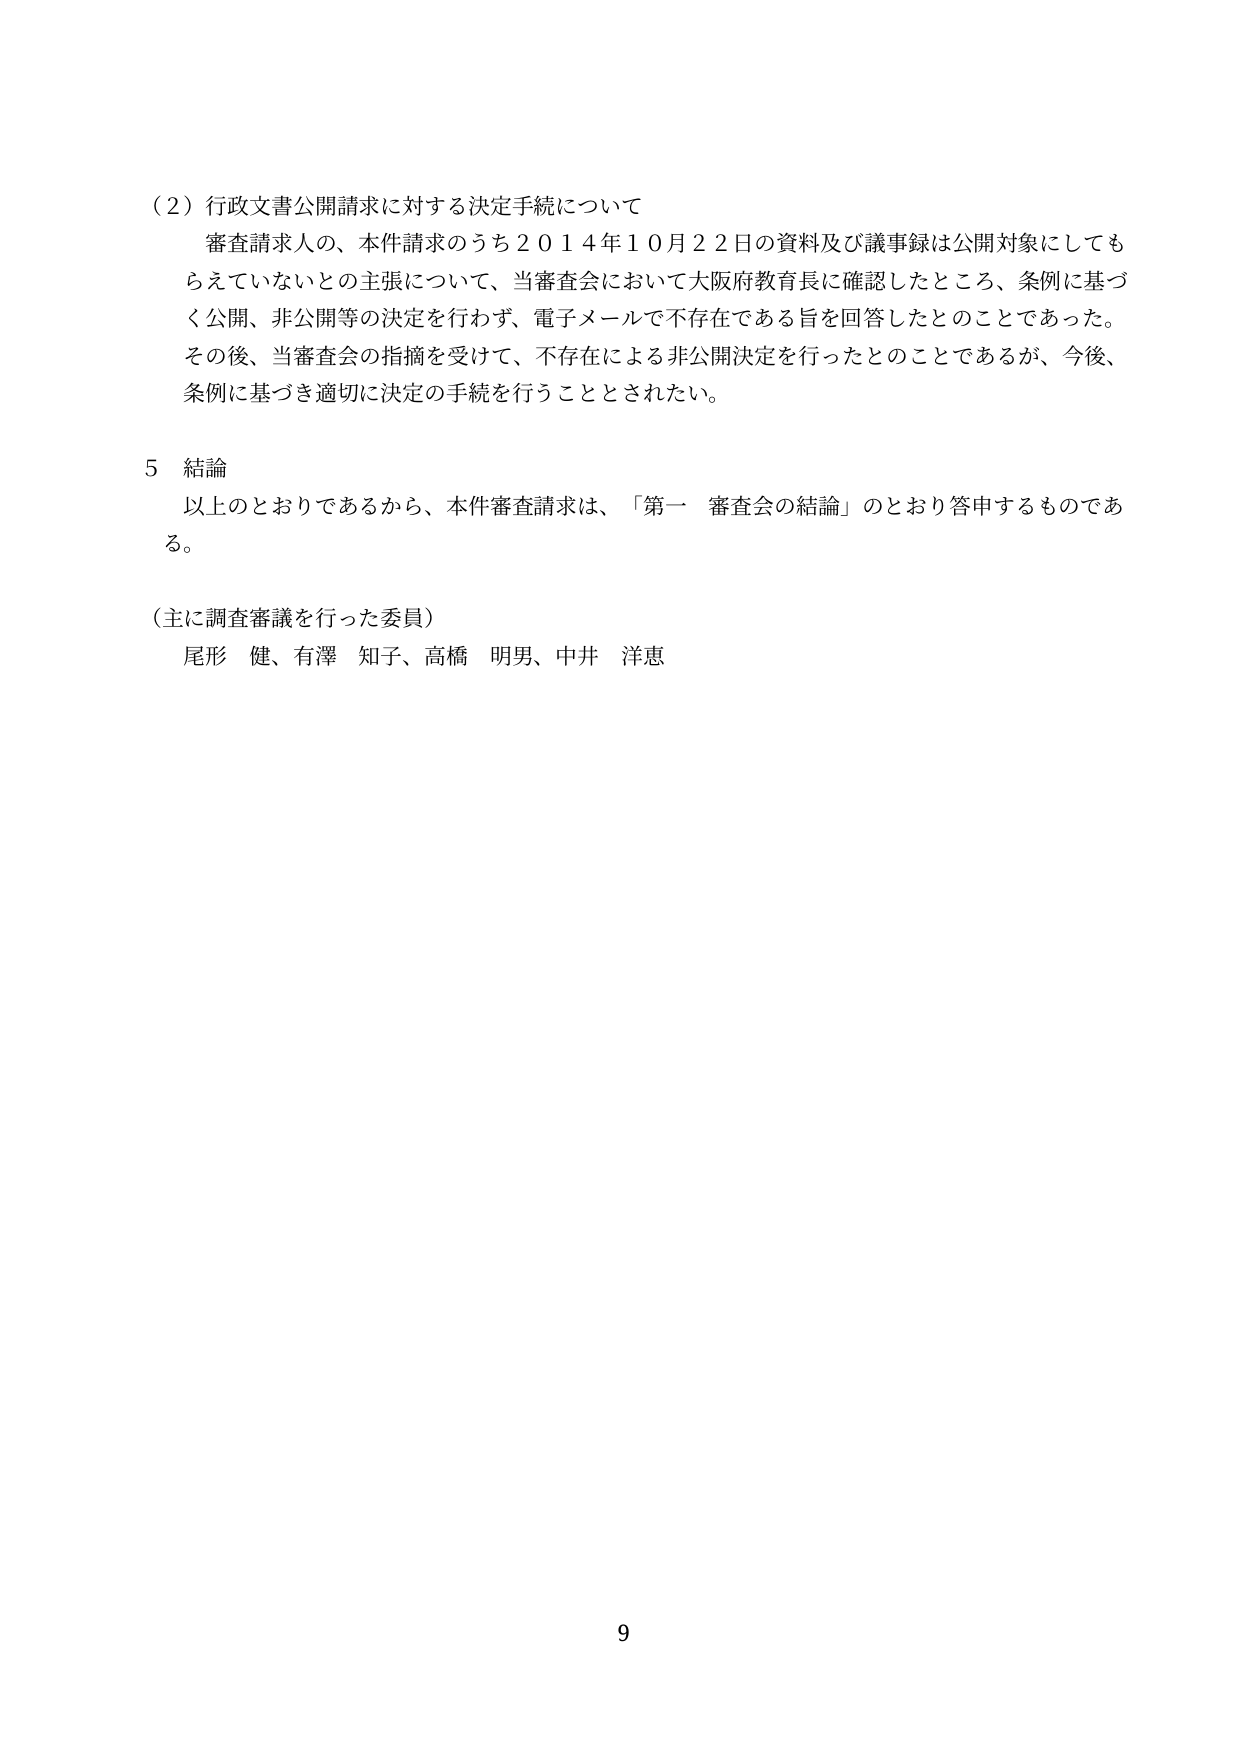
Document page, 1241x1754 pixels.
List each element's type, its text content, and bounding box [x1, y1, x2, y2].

text （主に調査審議を行った委員） [140, 599, 1128, 636]
text 以上のとおりであるから、本件審査請求は、「第一 審査会の結論」のとおり答申するものである。 [140, 486, 1128, 561]
text 尾形 健、有澤 知子、高橋 明男、中井 洋恵 [140, 636, 1128, 674]
text ５ 結論 [140, 449, 1128, 486]
text （２）行政文書公開請求に対する決定手続について [118, 186, 1128, 224]
text 審査請求人の、本件請求のうち２０１４年１０月２２日の資料及び議事録は公開対象にしてもらえていないとの主張について、当審査会において大阪府教育長に確認したところ、条例に基づく公開、非公開等の決定を行わず、電子メールで不存在である旨を回答したとのことであった。その後、当審査会の指摘を受けて、不存在による非公開決定を行ったとのことであるが、今後、条例に基づき適切に決定の手続を行うこととされたい。 [184, 224, 1128, 411]
